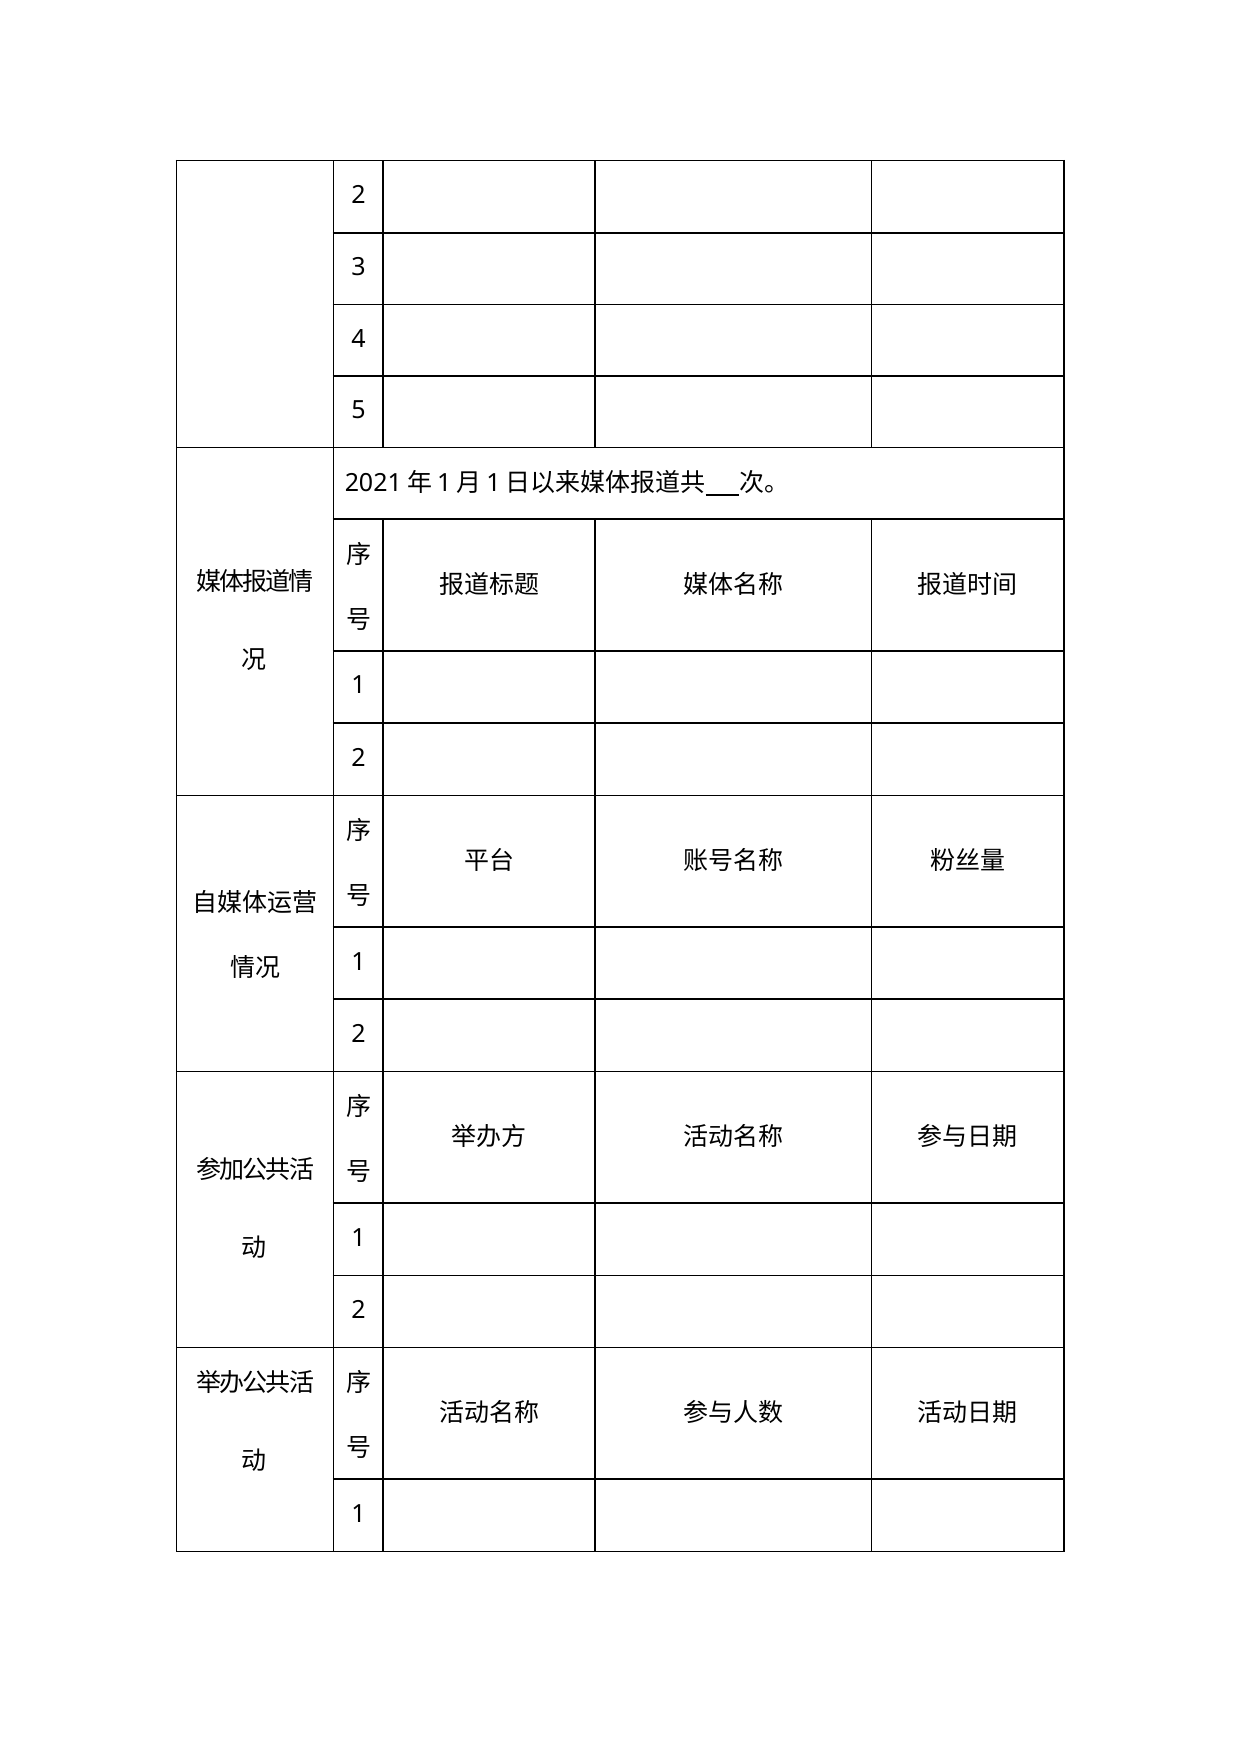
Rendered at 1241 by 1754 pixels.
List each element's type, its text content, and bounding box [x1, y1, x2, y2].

table_cell 活动名称 [384, 1348, 594, 1478]
table_cell 参与日期 [872, 1072, 1063, 1202]
table_cell [384, 928, 594, 998]
table_cell 媒体报道情况 [177, 448, 333, 794]
table_cell 2 [334, 161, 382, 232]
table_cell 3 [334, 234, 382, 304]
table_cell [384, 1276, 594, 1347]
table_cell 参加公共活动 [177, 1072, 333, 1347]
table_cell 媒体名称 [596, 520, 871, 650]
table_cell 自媒体运营情况 [177, 796, 333, 1071]
table_cell [596, 724, 871, 794]
table_cell 活动名称 [596, 1072, 871, 1202]
table_cell 5 [334, 377, 382, 447]
table_cell [384, 377, 594, 447]
table_cell 活动日期 [872, 1348, 1063, 1478]
table_cell 1 [334, 928, 382, 998]
table_cell [384, 652, 594, 722]
table_cell [384, 724, 594, 794]
table_cell [596, 1204, 871, 1274]
table_cell 粉丝量 [872, 796, 1063, 926]
table_cell [872, 234, 1063, 304]
table_cell [384, 1204, 594, 1274]
table_cell 4 [334, 305, 382, 375]
table_cell [872, 928, 1063, 998]
table_cell 举办方 [384, 1072, 594, 1202]
table_cell 序号 [334, 1072, 382, 1202]
table_cell [596, 305, 871, 375]
table_cell [596, 652, 871, 722]
table_cell [872, 724, 1063, 794]
table_cell 1 [334, 1204, 382, 1274]
table_cell 2 [334, 724, 382, 794]
table_cell [872, 161, 1063, 232]
table_cell [872, 1276, 1063, 1347]
table_cell [872, 1480, 1063, 1551]
table_cell 1 [334, 1480, 382, 1551]
table_cell [384, 1000, 594, 1071]
table_cell 2021年1月1日以来媒体报道共 次。 [334, 448, 1063, 518]
table_cell [596, 234, 871, 304]
table_cell 2 [334, 1276, 382, 1347]
table_cell [872, 1204, 1063, 1274]
table_cell [596, 1276, 871, 1347]
table_cell 1 [334, 652, 382, 722]
table_cell [596, 377, 871, 447]
table_cell 序号 [334, 796, 382, 926]
table_cell [872, 377, 1063, 447]
table_cell [596, 1480, 871, 1551]
table_cell [596, 928, 871, 998]
table_cell [384, 305, 594, 375]
table_cell 2 [334, 1000, 382, 1071]
table_cell 举办公共活动 [177, 1348, 333, 1551]
table_cell [384, 161, 594, 232]
table_cell [872, 305, 1063, 375]
table_cell 参与人数 [596, 1348, 871, 1478]
table_cell 账号名称 [596, 796, 871, 926]
table_cell 报道时间 [872, 520, 1063, 650]
table_cell [596, 161, 871, 232]
table_cell [872, 1000, 1063, 1071]
table_cell [872, 652, 1063, 722]
table_cell [596, 1000, 871, 1071]
table_cell 平台 [384, 796, 594, 926]
table_cell [384, 1480, 594, 1551]
table_cell 序号 [334, 520, 382, 650]
table_cell 报道标题 [384, 520, 594, 650]
table_cell 序号 [334, 1348, 382, 1478]
table_cell [384, 234, 594, 304]
